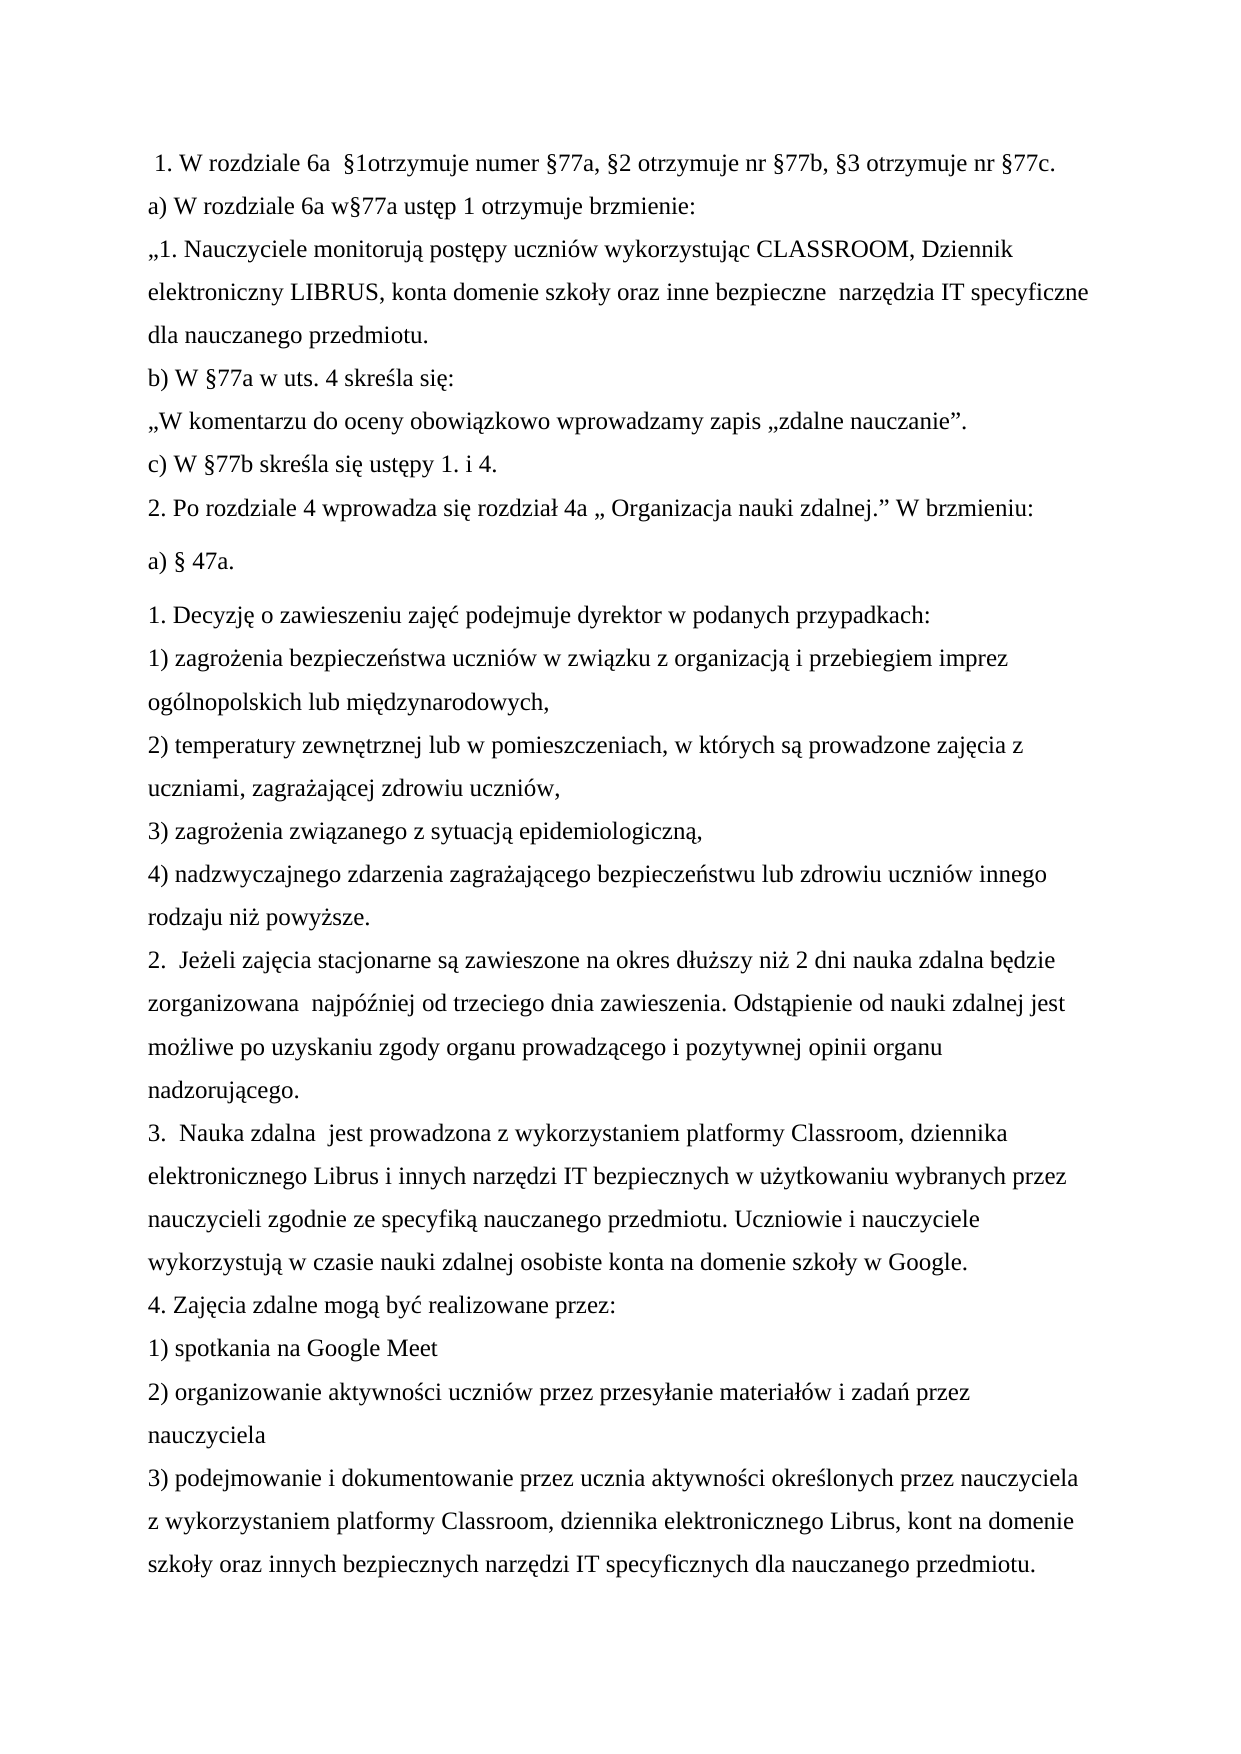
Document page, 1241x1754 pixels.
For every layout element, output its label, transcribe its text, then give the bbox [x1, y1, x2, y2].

text 2. Po rozdziale 4 wprowadza się rozdział 4a „ Organizacja nauki zdalnej.” W brzmieniu: [148, 493, 1093, 521]
text a) W rozdziale 6a w§77a ustęp 1 otrzymuje brzmienie: [148, 191, 1093, 219]
text 2) organizowanie aktywności uczniów przez przesyłanie materiałów i zadań przez nauczyciela [148, 1377, 1093, 1448]
text c) W §77b skreśla się ustępy 1. i 4. [148, 449, 1093, 478]
text 3) podejmowanie i dokumentowanie przez ucznia aktywności określonych przez nauczyciela z wykorzystaniem platformy Classroom, dziennika elektronicznego Librus, kont na domenie szkoły oraz innych bezpiecznych narzędzi IT specyficznych dla nauczanego przedmiotu. [148, 1463, 1093, 1578]
text 3. Nauka zdalna jest prowadzona z wykorzystaniem platformy Classroom, dziennika elektronicznego Librus i innych narzędzi IT bezpiecznych w użytkowaniu wybranych przez nauczycieli zgodnie ze specyfiką nauczanego przedmiotu. Uczniowie i nauczyciele wykorzystują w czasie nauki zdalnej osobiste konta na domenie szkoły w Google. [148, 1118, 1093, 1276]
text 4. Zajęcia zdalne mogą być realizowane przez: [148, 1290, 1093, 1319]
text 1. Decyzję o zawieszeniu zajęć podejmuje dyrektor w podanych przypadkach: [148, 600, 1093, 629]
text a) § 47a. [148, 546, 1093, 575]
text „W komentarzu do oceny obowiązkowo wprowadzamy zapis „zdalne nauczanie”. [148, 406, 1093, 435]
text 1. W rozdziale 6a §1otrzymuje numer §77a, §2 otrzymuje nr §77b, §3 otrzymuje nr §77c. [148, 148, 1093, 176]
text b) W §77a w uts. 4 skreśla się: [148, 363, 1093, 392]
text 4) nadzwyczajnego zdarzenia zagrażającego bezpieczeństwu lub zdrowiu uczniów innego rodzaju niż powyższe. [148, 859, 1093, 931]
text „1. Nauczyciele monitorują postępy uczniów wykorzystując CLASSROOM, Dziennik elektroniczny LIBRUS, konta domenie szkoły oraz inne bezpieczne narzędzia IT specyficzne dla nauczanego przedmiotu. [148, 234, 1093, 349]
text 1) zagrożenia bezpieczeństwa uczniów w związku z organizacją i przebiegiem imprez ogólnopolskich lub międzynarodowych, [148, 643, 1093, 715]
text 3) zagrożenia związanego z sytuacją epidemiologiczną, [148, 816, 1093, 845]
text 2. Jeżeli zajęcia stacjonarne są zawieszone na okres dłuższy niż 2 dni nauka zdalna będzie zorganizowana najpóźniej od trzeciego dnia zawieszenia. Odstąpienie od nauki zdalnej jest możliwe po uzyskaniu zgody organu prowadzącego i pozytywnej opinii organu nadzorującego. [148, 945, 1093, 1103]
text 1) spotkania na Google Meet [148, 1333, 1093, 1362]
text 2) temperatury zewnętrznej lub w pomieszczeniach, w których są prowadzone zajęcia z uczniami, zagrażającej zdrowiu uczniów, [148, 730, 1093, 802]
